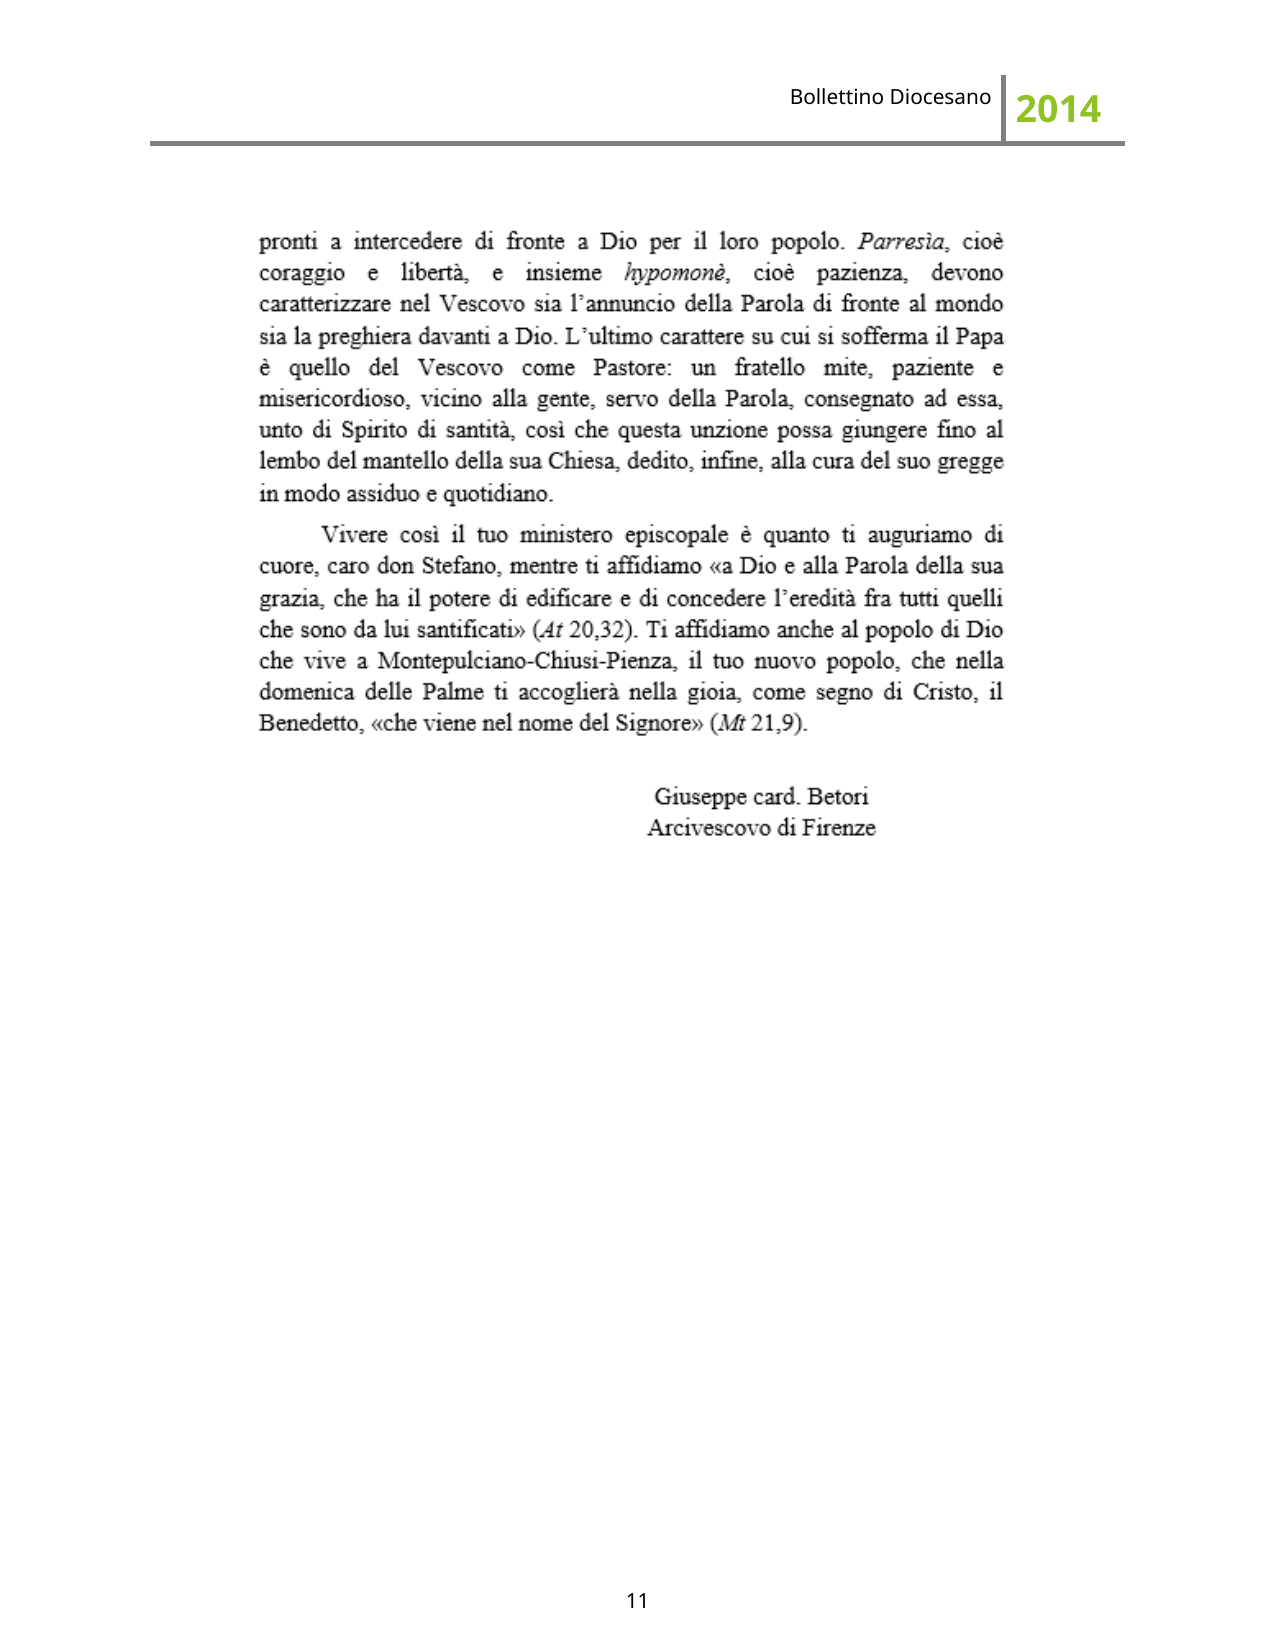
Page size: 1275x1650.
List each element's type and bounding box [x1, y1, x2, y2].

picture [179, 174, 1096, 1265]
